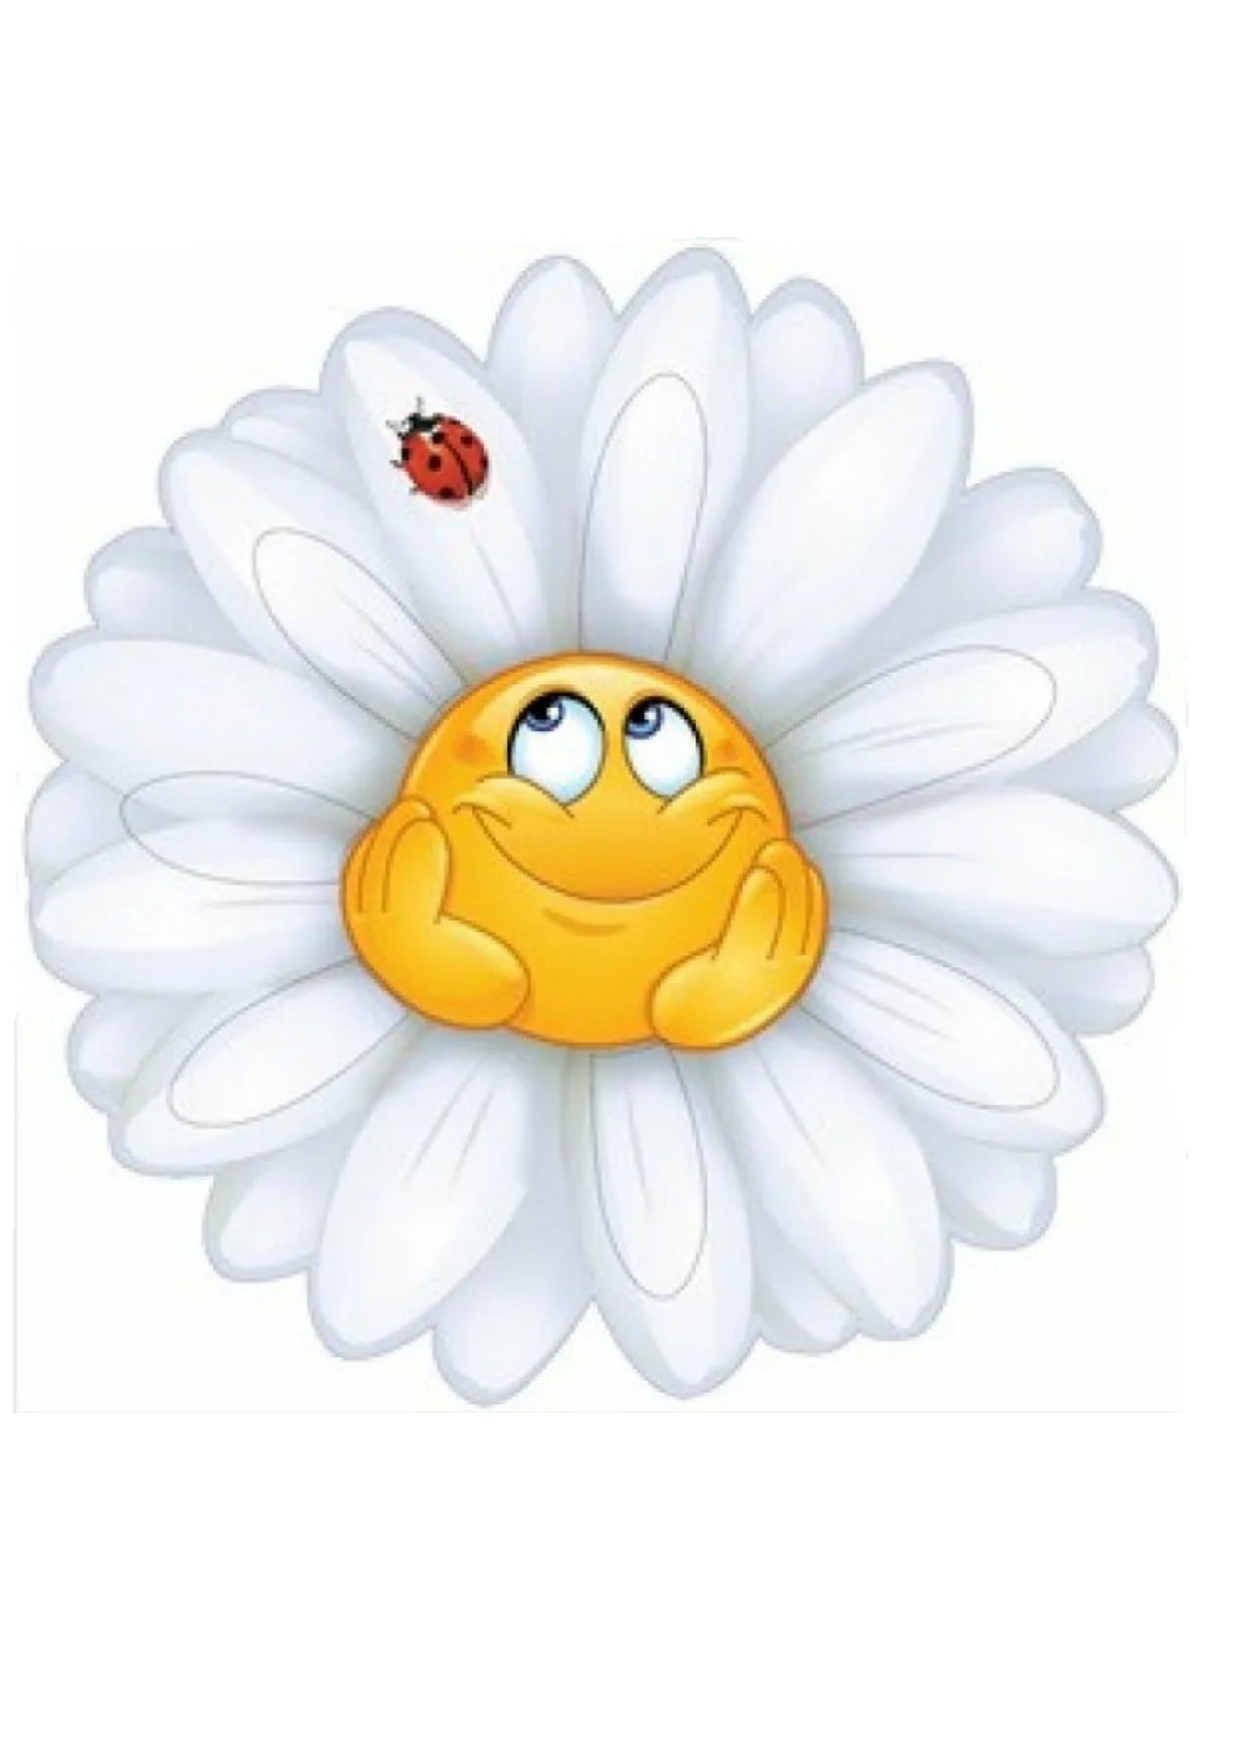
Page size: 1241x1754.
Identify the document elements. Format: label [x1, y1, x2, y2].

picture [11, 236, 1192, 1413]
